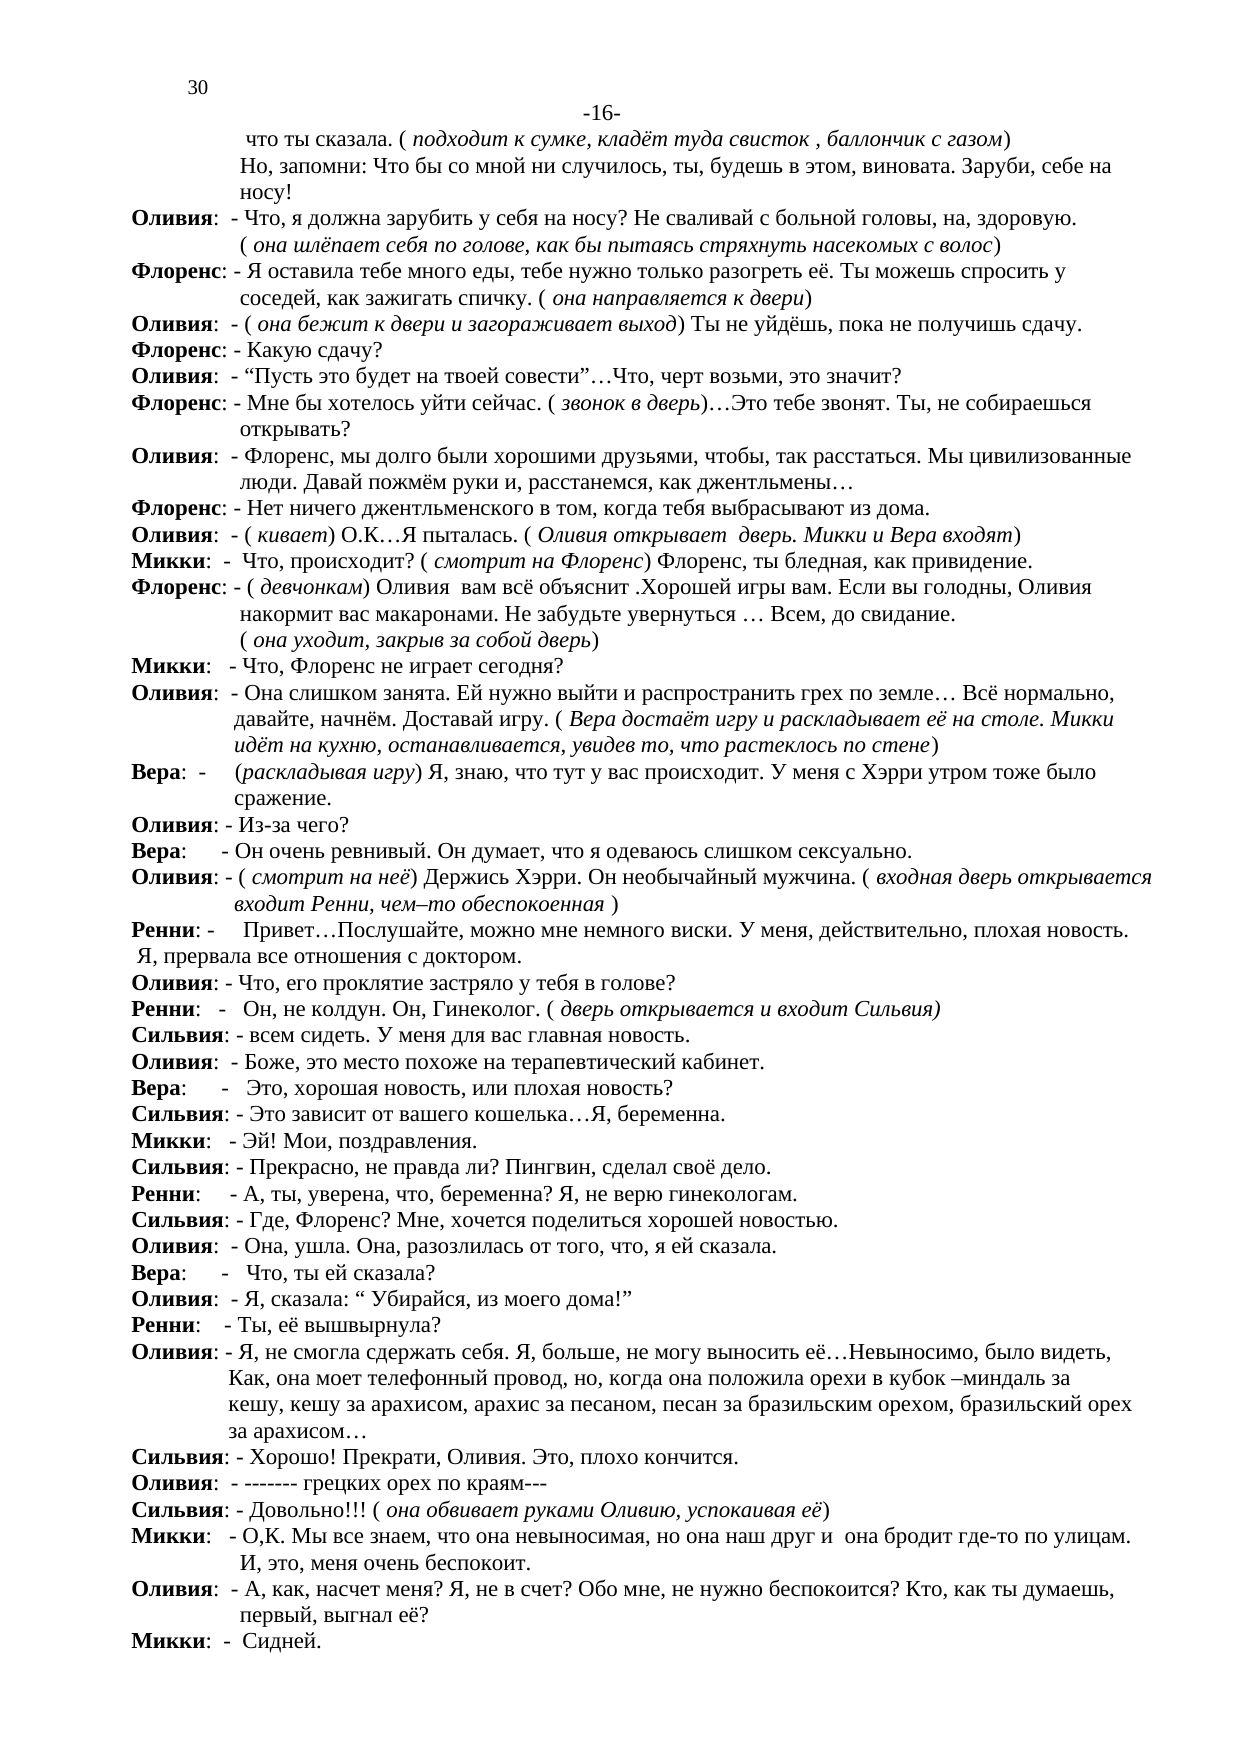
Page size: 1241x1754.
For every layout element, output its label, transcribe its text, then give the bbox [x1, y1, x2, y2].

text Оливия: - Флоренс, мы долго были хорошими друзьями, чтобы, так расстаться. Мы цивилизованные [131, 442, 1200, 468]
text кешу, кешу за арахисом, арахис за песаном, песан за бразильским орехом, бразильский орех [131, 1390, 1200, 1417]
text за арахисом… [131, 1417, 1200, 1443]
text Оливия: - А, как, насчет меня? Я, не в счет? Обо мне, не нужно беспокоится? Кто, как ты думаешь, [131, 1575, 1200, 1601]
text Оливия: - “Пусть это будет на твоей совести”…Что, черт возьми, это значит? [131, 363, 1200, 389]
text Оливия: - Что, я должна зарубить у себя на носу? Не сваливай с больной головы, на, здоровую. [131, 204, 1200, 231]
text ( она шлёпает себя по голове, как бы пытаясь стряхнуть насекомых с волос) [131, 231, 1200, 257]
text Флоренс: - Я оставила тебе много еды, тебе нужно только разогреть её. Ты можешь спросить у [131, 257, 1200, 283]
text сражение. [131, 784, 1200, 811]
text -16- [131, 99, 1200, 125]
text Вера: - Это, хорошая новость, или плохая новость? [131, 1074, 1200, 1101]
text Микки: - Что, Флоренс не играет сегодня? [131, 652, 1200, 679]
list Я, прервала все отношения с доктором. [0, 942, 1200, 969]
text Микки: - Что, происходит? ( смотрит на Флоренс) Флоренс, ты бледная, как привидение. [131, 547, 1200, 573]
text Как, она моет телефонный провод, но, когда она положила орехи в кубок –миндаль за [131, 1364, 1200, 1390]
text Оливия: - ( смотрит на неё) Держись Хэрри. Он необычайный мужчина. ( входная дверь открывается [131, 863, 1200, 890]
text открывать? [131, 415, 1200, 442]
text Ренни: - Ты, её вышвырнула? [131, 1311, 1200, 1338]
text ( она уходит, закрыв за собой дверь) [131, 626, 1200, 652]
text Вера: - Он очень ревнивый. Он думает, что я одеваюсь слишком сексуально. [131, 837, 1200, 863]
text Оливия: - ( она бежит к двери и загораживает выход) Ты не уйдёшь, пока не получишь сдачу. [131, 310, 1200, 336]
text Оливия: - Боже, это место похоже на терапевтический кабинет. [131, 1048, 1200, 1074]
text что ты сказала. ( подходит к сумке, кладёт туда свисток , баллончик с газом) [131, 125, 1200, 152]
text Оливия: - ------- грецких орех по краям--- [131, 1469, 1200, 1496]
text Микки: - Сидней. [131, 1628, 1200, 1654]
text Оливия: - Что, его проклятие застряло у тебя в голове? [131, 969, 1200, 995]
text Вера: - Что, ты ей сказала? [131, 1259, 1200, 1285]
text Оливия: - Я, не смогла сдержать себя. Я, больше, не могу выносить её…Невыносимо, было видеть, [131, 1338, 1200, 1364]
text Микки: - О,К. Мы все знаем, что она невыносимая, но она наш друг и она бродит где-то по улицам. [131, 1522, 1200, 1548]
text давайте, начнём. Доставай игру. ( Вера достаёт игру и раскладывает её на столе. Микки [131, 705, 1200, 732]
text Ренни: - Привет…Послушайте, можно мне немного виски. У меня, действительно, плохая новость. [131, 916, 1200, 942]
text Оливия: - Она, ушла. Она, разозлилась от того, что, я ей сказала. [131, 1232, 1200, 1259]
text носу! [131, 178, 1200, 204]
text Вера: - (раскладывая игру) Я, знаю, что тут у вас происходит. У меня с Хэрри утром тоже было [131, 758, 1200, 784]
text Оливия: - Она слишком занята. Ей нужно выйти и распространить грех по земле… Всё нормально, [131, 679, 1200, 705]
text Сильвия: - Где, Флоренс? Мне, хочется поделиться хорошей новостью. [131, 1206, 1200, 1232]
text Сильвия: - всем сидеть. У меня для вас главная новость. [131, 1021, 1200, 1048]
text Сильвия: - Хорошо! Прекрати, Оливия. Это, плохо кончится. [131, 1443, 1200, 1469]
text Флоренс: - Мне бы хотелось уйти сейчас. ( звонок в дверь)…Это тебе звонят. Ты, не собираешься [131, 389, 1200, 415]
text Сильвия: - Это зависит от вашего кошелька…Я, беременна. [131, 1101, 1200, 1127]
text соседей, как зажигать спичку. ( она направляется к двери) [131, 283, 1200, 310]
text Микки: - Эй! Мои, поздравления. [131, 1127, 1200, 1153]
text Ренни: - А, ты, уверена, что, беременна? Я, не верю гинекологам. [131, 1179, 1200, 1206]
text Флоренс: - ( девчонкам) Оливия вам всё объяснит .Хорошей игры вам. Если вы голодны, Оливия [131, 573, 1200, 600]
text И, это, меня очень беспокоит. [131, 1548, 1200, 1575]
text Оливия: - Из-за чего? [131, 811, 1200, 837]
text Но, запомни: Что бы со мной ни случилось, ты, будешь в этом, виновата. Заруби, себе на [131, 152, 1200, 178]
text накормит вас макаронами. Не забудьте увернуться … Всем, до свидание. [131, 600, 1200, 626]
text Флоренс: - Нет ничего джентльменского в том, когда тебя выбрасывают из дома. [131, 494, 1200, 521]
text входит Ренни, чем–то обеспокоенная ) [131, 890, 1200, 916]
text Флоренс: - Какую сдачу? [131, 336, 1200, 363]
text Оливия: - ( кивает) О.К…Я пыталась. ( Оливия открывает дверь. Микки и Вера входят) [131, 521, 1200, 547]
text Сильвия: - Прекрасно, не правда ли? Пингвин, сделал своё дело. [131, 1153, 1200, 1179]
text люди. Давай пожмём руки и, расстанемся, как джентльмены… [131, 468, 1200, 494]
text первый, выгнал её? [131, 1601, 1200, 1628]
text Оливия: - Я, сказала: “ Убирайся, из моего дома!” [131, 1285, 1200, 1311]
text Сильвия: - Довольно!!! ( она обвивает руками Оливию, успокаивая её) [131, 1496, 1200, 1522]
text Ренни: - Он, не колдун. Он, Гинеколог. ( дверь открывается и входит Сильвия) [131, 995, 1200, 1021]
text идёт на кухню, останавливается, увидев то, что растеклось по стене) [131, 732, 1200, 758]
